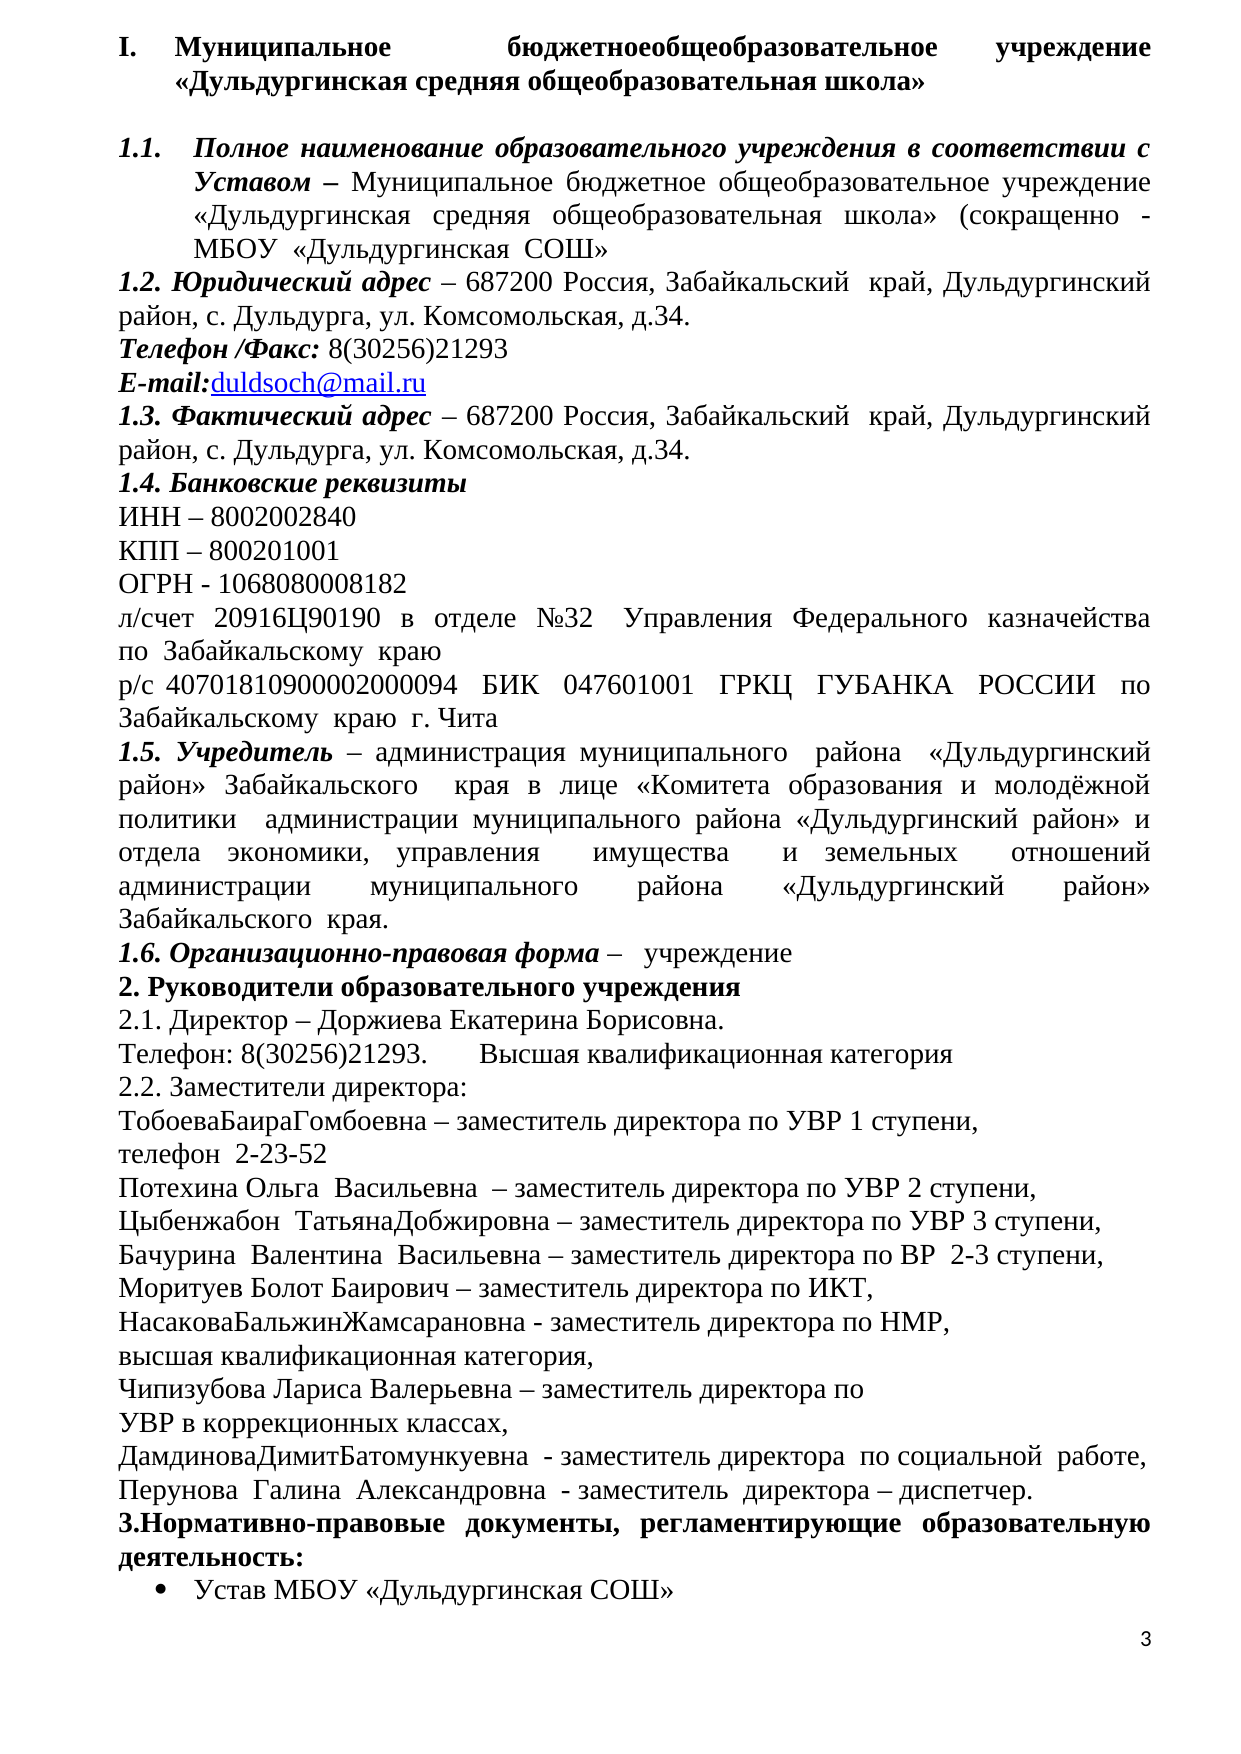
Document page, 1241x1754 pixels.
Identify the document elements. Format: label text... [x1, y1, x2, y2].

text телефон 2-23-52 [118, 1136, 1152, 1170]
text 2.2. Заместители директора: [118, 1069, 1152, 1103]
text ТобоеваБаираГомбоевна – заместитель директора по УВР 1 ступени, [118, 1103, 1152, 1136]
list Устав МБОУ «Дульдургинская СОШ» [156, 1572, 1152, 1606]
text 3.Нормативно-правовые документы, регламентирующие образовательную деятельность: [118, 1505, 1152, 1572]
text л/счет 20916Ц90190 в отделе №32 Управления Федерального казначейства по Забайкальскому краю [118, 600, 1152, 667]
text ОГРН - 1068080008182 [118, 566, 1152, 600]
text Перунова Галина Александровна - заместитель директора – диспетчер. [118, 1472, 1152, 1505]
text 1.5. Учредитель – администрация муниципального района «Дульдургинский район» Забайкальского края в лице «Комитета образования и молодёжной политики администрации муниципального района «Дульдургинский район» и отдела экономики, управления имущества и земельных отношений администрации муниципального района «Дульдургинский район» Забайкальского края. [118, 734, 1152, 935]
text Телефон: 8(30256)21293. Высшая квалификационная категория [118, 1036, 1152, 1069]
list Полное наименование образовательного учреждения в соответствии с Уставом – Муниципальное бюджетное общеобразовательное учреждение «Дульдургинская средняя общеобразовательная школа» (сокращенно - МБОУ «Дульдургинская СОШ» [118, 130, 1152, 264]
text Бачурина Валентина Васильевна – заместитель директора по ВР 2-3 ступени, [118, 1237, 1152, 1271]
text 1.6. Организационно-правовая форма – учреждение [118, 935, 1152, 969]
text Цыбенжабон ТатьянаДобжировна – заместитель директора по УВР 3 ступени, [118, 1203, 1152, 1237]
text ДамдиноваДимитБатомункуевна - заместитель директора по социальной работе, [118, 1438, 1152, 1472]
text Потехина Ольга Васильевна – заместитель директора по УВР 2 ступени, [118, 1170, 1152, 1203]
text ИНН – 8002002840 [118, 499, 1152, 533]
text 1.2. Юридический адрес – 687200 Россия, Забайкальский край, Дульдургинский район, с. Дульдурга, ул. Комсомольская, д.34. [118, 264, 1152, 331]
text 1.4. Банковские реквизиты [118, 466, 1152, 499]
text Моритуев Болот Баирович – заместитель директора по ИКТ, [118, 1271, 1152, 1304]
text Е-mail:duldsoch@mail.ru [118, 365, 1152, 398]
list Муниципальное бюджетноеобщеобразовательное учреждение «Дульдургинская средняя общеобразовательная школа» [118, 29, 1152, 97]
text Телефон /Факс: 8(30256)21293 [118, 331, 1152, 365]
text высшая квалификационная категория, [118, 1338, 1152, 1371]
text 2.1. Директор – Доржиева Екатерина Борисовна. [118, 1002, 1152, 1036]
text 1.3. Фактический адрес – 687200 Россия, Забайкальский край, Дульдургинский район, с. Дульдурга, ул. Комсомольская, д.34. [118, 398, 1152, 466]
text УВР в коррекционных классах, [118, 1405, 1152, 1438]
text КПП – 800201001 [118, 533, 1152, 566]
text р/с 40701810900002000094 БИК 047601001 ГРКЦ ГУБАНКА РОССИИ по Забайкальскому краю г. Чита [118, 667, 1152, 734]
text 2. Руководители образовательного учреждения [118, 969, 1152, 1002]
text НасаковаБальжинЖамсарановна - заместитель директора по НМР, [118, 1304, 1152, 1338]
text Чипизубова Лариса Валерьевна – заместитель директора по [118, 1371, 1152, 1405]
